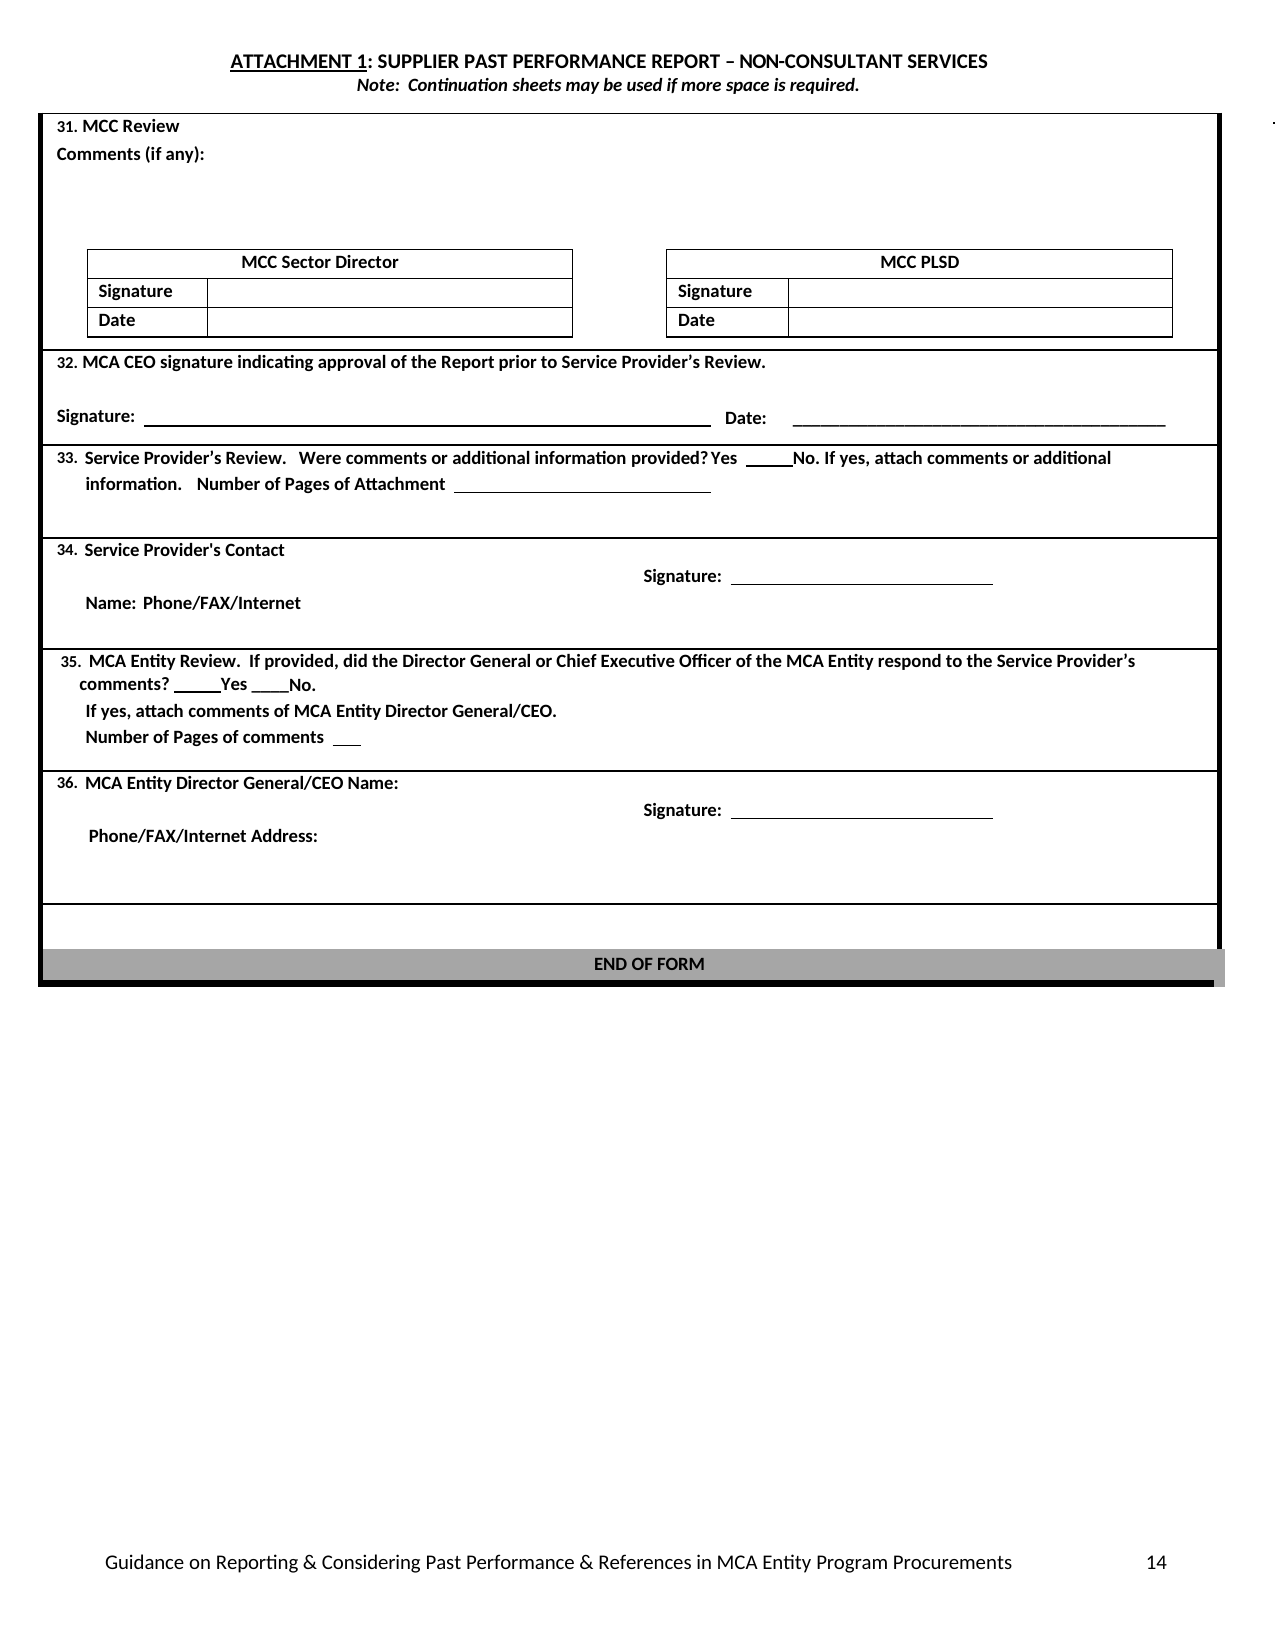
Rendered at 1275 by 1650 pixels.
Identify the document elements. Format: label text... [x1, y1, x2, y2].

table_cell Signature: Date: [630, 772, 1217, 903]
table_header 31. MCC Review Comments (if any): [43, 114, 1217, 349]
table_cell Signature: Date: [630, 539, 1217, 648]
table_cell 34. Service Provider's Contact Name: Phone/FAX/Internet Address: [43, 539, 630, 648]
table_cell 36. MCA Entity Director General/CEO Name: Phone/FAX/Internet Address: [43, 772, 630, 903]
table_cell END OF FORM [43, 953, 1214, 980]
table_cell 35. MCA Entity Review. If provided, did the Director General or Chief Executive Officer of the MCA Entity respond to the Service Provider’s comments? _____Yes ____No. If yes, attach comments of MCA Entity Director General/CEO. Number of Pages of comments [43, 650, 1217, 770]
table_cell [43, 905, 1217, 949]
table_cell 33. Service Provider’s Review. Were comments or additional information provided? Yes No. If yes, attach comments or additional information. Number of Pages of Attachment [43, 446, 1217, 537]
table_cell 32. MCA CEO signature indicating approval of the Report prior to Service Provider’s Review. Signature: Date: ________________________________________ [43, 351, 1217, 444]
